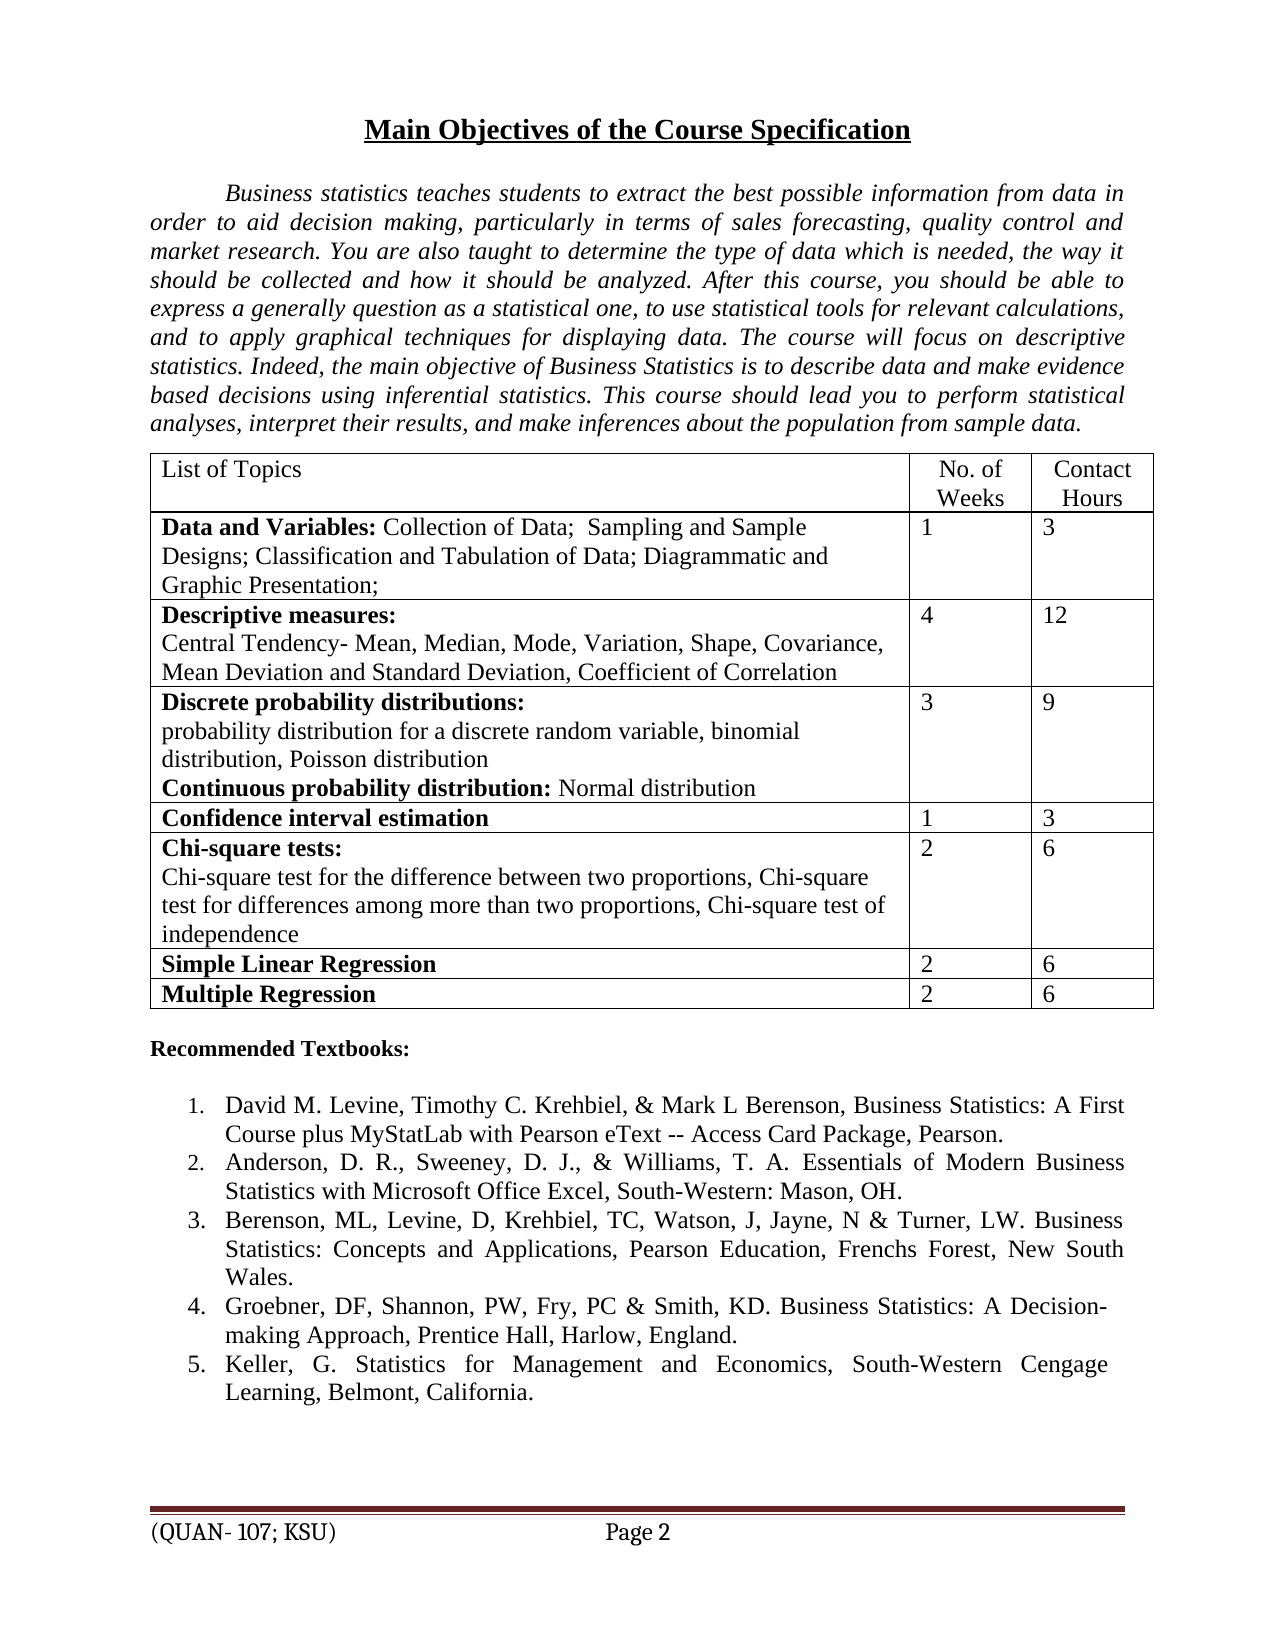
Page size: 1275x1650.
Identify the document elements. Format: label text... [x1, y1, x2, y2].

list Groebner, DF, Shannon, PW, Fry, PC & Smith, KD. Business Statistics: A Decision-making Approach, Prentice Hall, Harlow, England. [187, 1291, 1109, 1349]
text Business statistics teaches students to extract the best possible information from data in order to aid decision making, particularly in terms of sales forecasting, quality control and market research. You are also taught to determine the type of data which is needed, the way it should be collected and how it should be analyzed. After this course, you should be able to express a generally question as a statistical one, to use statistical tools for relevant calculations, and to apply graphical techniques for displaying data. The course will focus on descriptive statistics. Indeed, the main objective of Business Statistics is to describe data and make evidence based decisions using inferential statistics. This course should lead you to perform statistical analyses, interpret their results, and make inferences about the population from sample data. [150, 178, 1125, 437]
table_cell 6 [1032, 833, 1153, 948]
list Berenson, ML, Levine, D, Krehbiel, TC, Watson, J, Jayne, N & Turner, LW. Business Statistics: Concepts and Applications, Pearson Education, Frenchs Forest, New South Wales. [187, 1205, 1125, 1291]
table_cell 1 [910, 803, 1031, 832]
table_cell Multiple Regression [151, 979, 909, 1007]
table_cell Discrete probability distributions: probability distribution for a discrete random variable, binomial distribution, Poisson distribution Continuous probability distribution: Normal distribution [151, 687, 909, 802]
table_header Contact Hours [1032, 454, 1153, 511]
list Keller, G. Statistics for Management and Economics, South-Western Cengage Learning, Belmont, California. [187, 1349, 1109, 1406]
table_cell Data and Variables: Collection of Data; Sampling and Sample Designs; Classification and Tabulation of Data; Diagrammatic and Graphic Presentation; [151, 513, 909, 599]
table_header No. of Weeks [910, 454, 1031, 511]
table_cell 2 [910, 833, 1031, 948]
table_cell Chi-square tests: Chi-square test for the difference between two proportions, Chi-square test for differences among more than two proportions, Chi-square test of independence [151, 833, 909, 948]
table_cell 6 [1032, 949, 1153, 978]
text Main Objectives of the Course Specification [150, 112, 1125, 146]
table_cell 2 [910, 949, 1031, 978]
table_cell 9 [1032, 687, 1153, 802]
table_cell 12 [1032, 600, 1153, 686]
table_cell 4 [910, 600, 1031, 686]
table_cell 6 [1032, 979, 1153, 1007]
list David M. Levine, Timothy C. Krehbiel, & Mark L Berenson, Business Statistics: A First Course plus MyStatLab with Pearson eText -- Access Card Package, Pearson. [187, 1090, 1125, 1147]
table_cell 3 [1032, 513, 1153, 599]
table_cell 3 [910, 687, 1031, 802]
table_cell 2 [910, 979, 1031, 1007]
text Recommended Textbooks: [150, 1035, 1125, 1061]
table_header List of Topics [151, 454, 909, 511]
list Anderson, D. R., Sweeney, D. J., & Williams, T. A. Essentials of Modern Business Statistics with Microsoft Office Excel, South-Western: Mason, OH. [187, 1147, 1125, 1205]
table_cell Confidence interval estimation [151, 803, 909, 832]
table_cell Simple Linear Regression [151, 949, 909, 978]
table_cell 1 [910, 513, 1031, 599]
table_cell 3 [1032, 803, 1153, 832]
table_cell Descriptive measures: Central Tendency- Mean, Median, Mode, Variation, Shape, Covariance, Mean Deviation and Standard Deviation, Coefficient of Correlation [151, 600, 909, 686]
